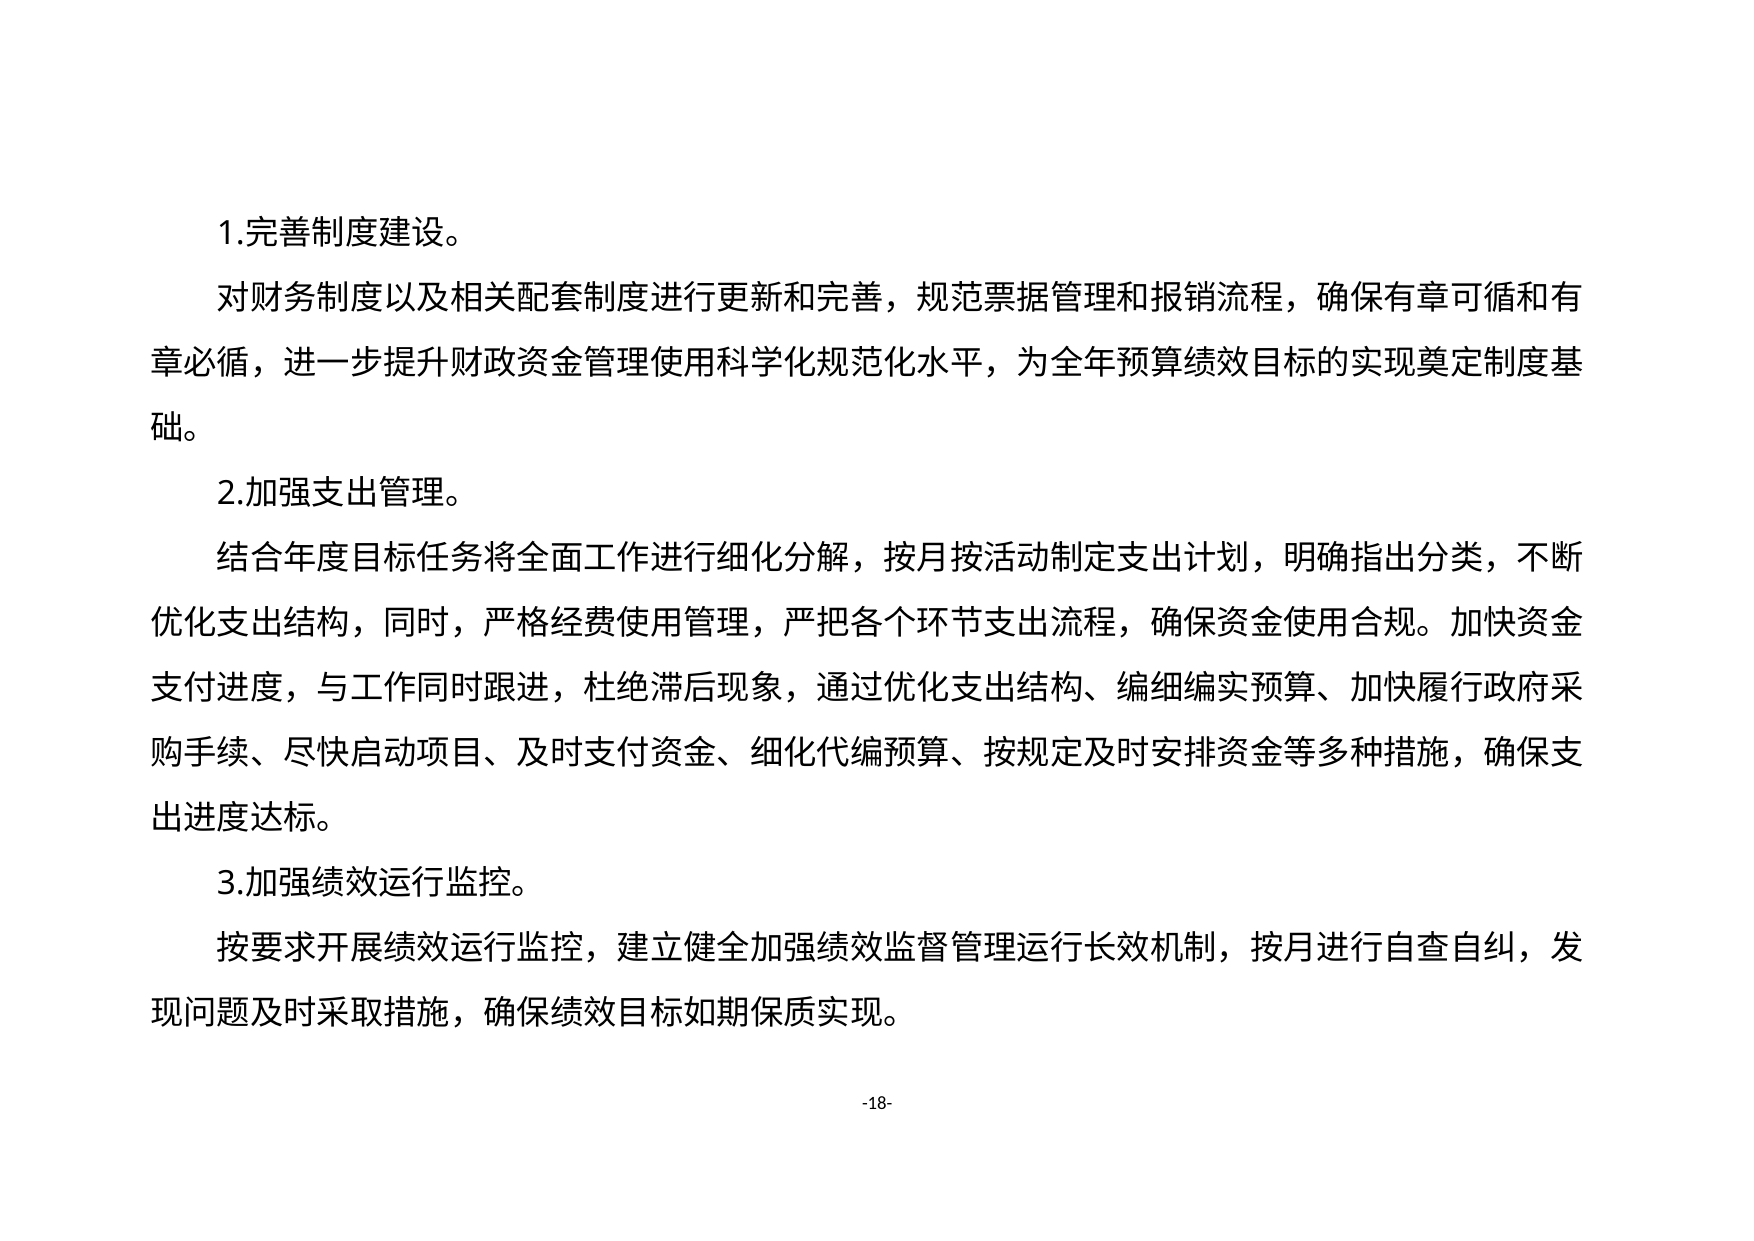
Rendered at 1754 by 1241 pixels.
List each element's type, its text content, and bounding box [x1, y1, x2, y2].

text 对财务制度以及相关配套制度进行更新和完善，规范票据管理和报销流程，确保有章可循和有章必循，进一步提升财政资金管理使用科学化规范化水平，为全年预算绩效目标的实现奠定制度基础。 [150, 263, 1604, 458]
text 1.完善制度建设。 [150, 198, 1604, 263]
text 结合年度目标任务将全面工作进行细化分解，按月按活动制定支出计划，明确指出分类，不断优化支出结构，同时，严格经费使用管理，严把各个环节支出流程，确保资金使用合规。加快资金支付进度，与工作同时跟进，杜绝滞后现象，通过优化支出结构、编细编实预算、加快履行政府采购手续、尽快启动项目、及时支付资金、细化代编预算、按规定及时安排资金等多种措施，确保支出进度达标。 [150, 523, 1604, 848]
text 3.加强绩效运行监控。 [150, 848, 1604, 913]
text 按要求开展绩效运行监控，建立健全加强绩效监督管理运行长效机制，按月进行自查自纠，发现问题及时采取措施，确保绩效目标如期保质实现。 [150, 913, 1604, 1043]
text 2.加强支出管理。 [150, 458, 1604, 523]
